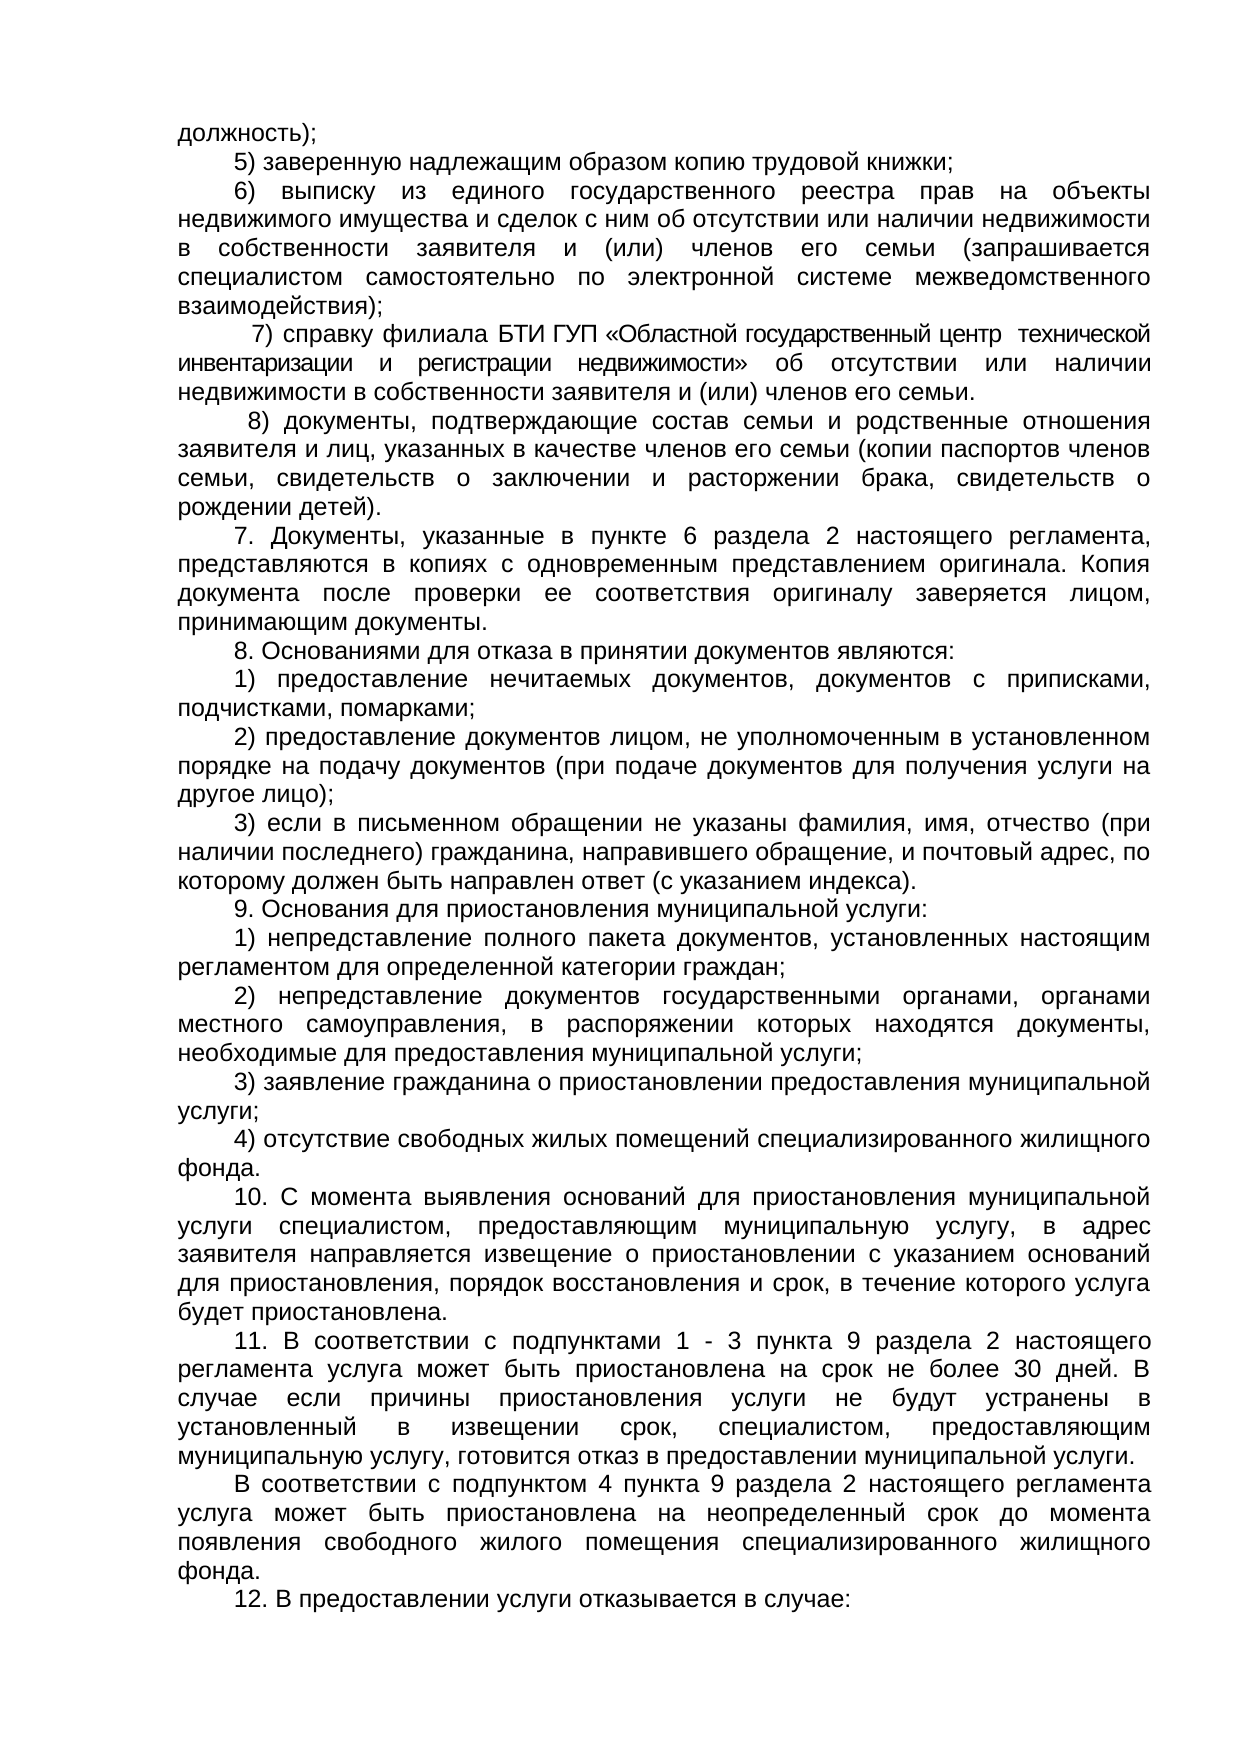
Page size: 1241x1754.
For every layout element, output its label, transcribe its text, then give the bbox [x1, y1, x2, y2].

text 8) документы, подтверждающие состав семьи и родственные отношения заявителя и лиц, указанных в качестве членов его семьи (копии паспортов членов семьи, свидетельств о заключении и расторжении брака, свидетельств о рождении детей). [177, 406, 1152, 521]
text 3) заявление гражданина о приостановлении предоставления муниципальной услуги; [177, 1067, 1152, 1124]
text 1) предоставление нечитаемых документов, документов с приписками, подчистками, помарками; [177, 664, 1152, 722]
text 12. В предоставлении услуги отказывается в случае: [177, 1584, 1152, 1613]
text 2) непредставление документов государственными органами, органами местного самоуправления, в распоряжении которых находятся документы, необходимые для предоставления муниципальной услуги; [177, 981, 1152, 1067]
text 11. В соответствии с подпунктами 1 - 3 пункта 9 раздела 2 настоящего регламента услуга может быть приостановлена на срок не более 30 дней. В случае если причины приостановления услуги не будут устранены в установленный в извещении срок, специалистом, предоставляющим муниципальную услугу, готовится отказ в предоставлении муниципальной услуги. [177, 1326, 1152, 1469]
text 4) отсутствие свободных жилых помещений специализированного жилищного фонда. [177, 1124, 1152, 1182]
text 9. Основания для приостановления муниципальной услуги: [177, 894, 1152, 923]
text 7) справку филиала БТИ ГУП «Областной государственный центр технической инвентаризации и регистрации недвижимости» об отсутствии или наличии недвижимости в собственности заявителя и (или) членов его семьи. [177, 319, 1152, 406]
text 7. Документы, указанные в пункте 6 раздела 2 настоящего регламента, представляются в копиях с одновременным представлением оригинала. Копия документа после проверки ее соответствия оригиналу заверяется лицом, принимающим документы. [177, 521, 1152, 636]
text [177, 118, 1152, 147]
text 8. Основаниями для отказа в принятии документов являются: [177, 636, 1152, 664]
text 2) предоставление документов лицом, не уполномоченным в установленном порядке на подачу документов (при подаче документов для получения услуги на другое лицо); [177, 722, 1152, 808]
text 1) непредставление полного пакета документов, установленных настоящим регламентом для определенной категории граждан; [177, 923, 1152, 981]
text 3) если в письменном обращении не указаны фамилия, имя, отчество (при наличии последнего) гражданина, направившего обращение, и почтовый адрес, по которому должен быть направлен ответ (с указанием индекса). [177, 808, 1152, 894]
text В соответствии с подпунктом 4 пункта 9 раздела 2 настоящего регламента услуга может быть приостановлена на неопределенный срок до момента появления свободного жилого помещения специализированного жилищного фонда. [177, 1469, 1152, 1584]
text 6) выписку из единого государственного реестра прав на объекты недвижимого имущества и сделок с ним об отсутствии или наличии недвижимости в собственности заявителя и (или) членов его семьи (запрашивается специалистом самостоятельно по электронной системе межведомственного взаимодействия); [177, 176, 1152, 319]
text 10. С момента выявления оснований для приостановления муниципальной услуги специалистом, предоставляющим муниципальную услугу, в адрес заявителя направляется извещение о приостановлении с указанием оснований для приостановления, порядок восстановления и срок, в течение которого услуга будет приостановлена. [177, 1182, 1152, 1326]
text 5) заверенную надлежащим образом копию трудовой книжки; [177, 147, 1152, 176]
